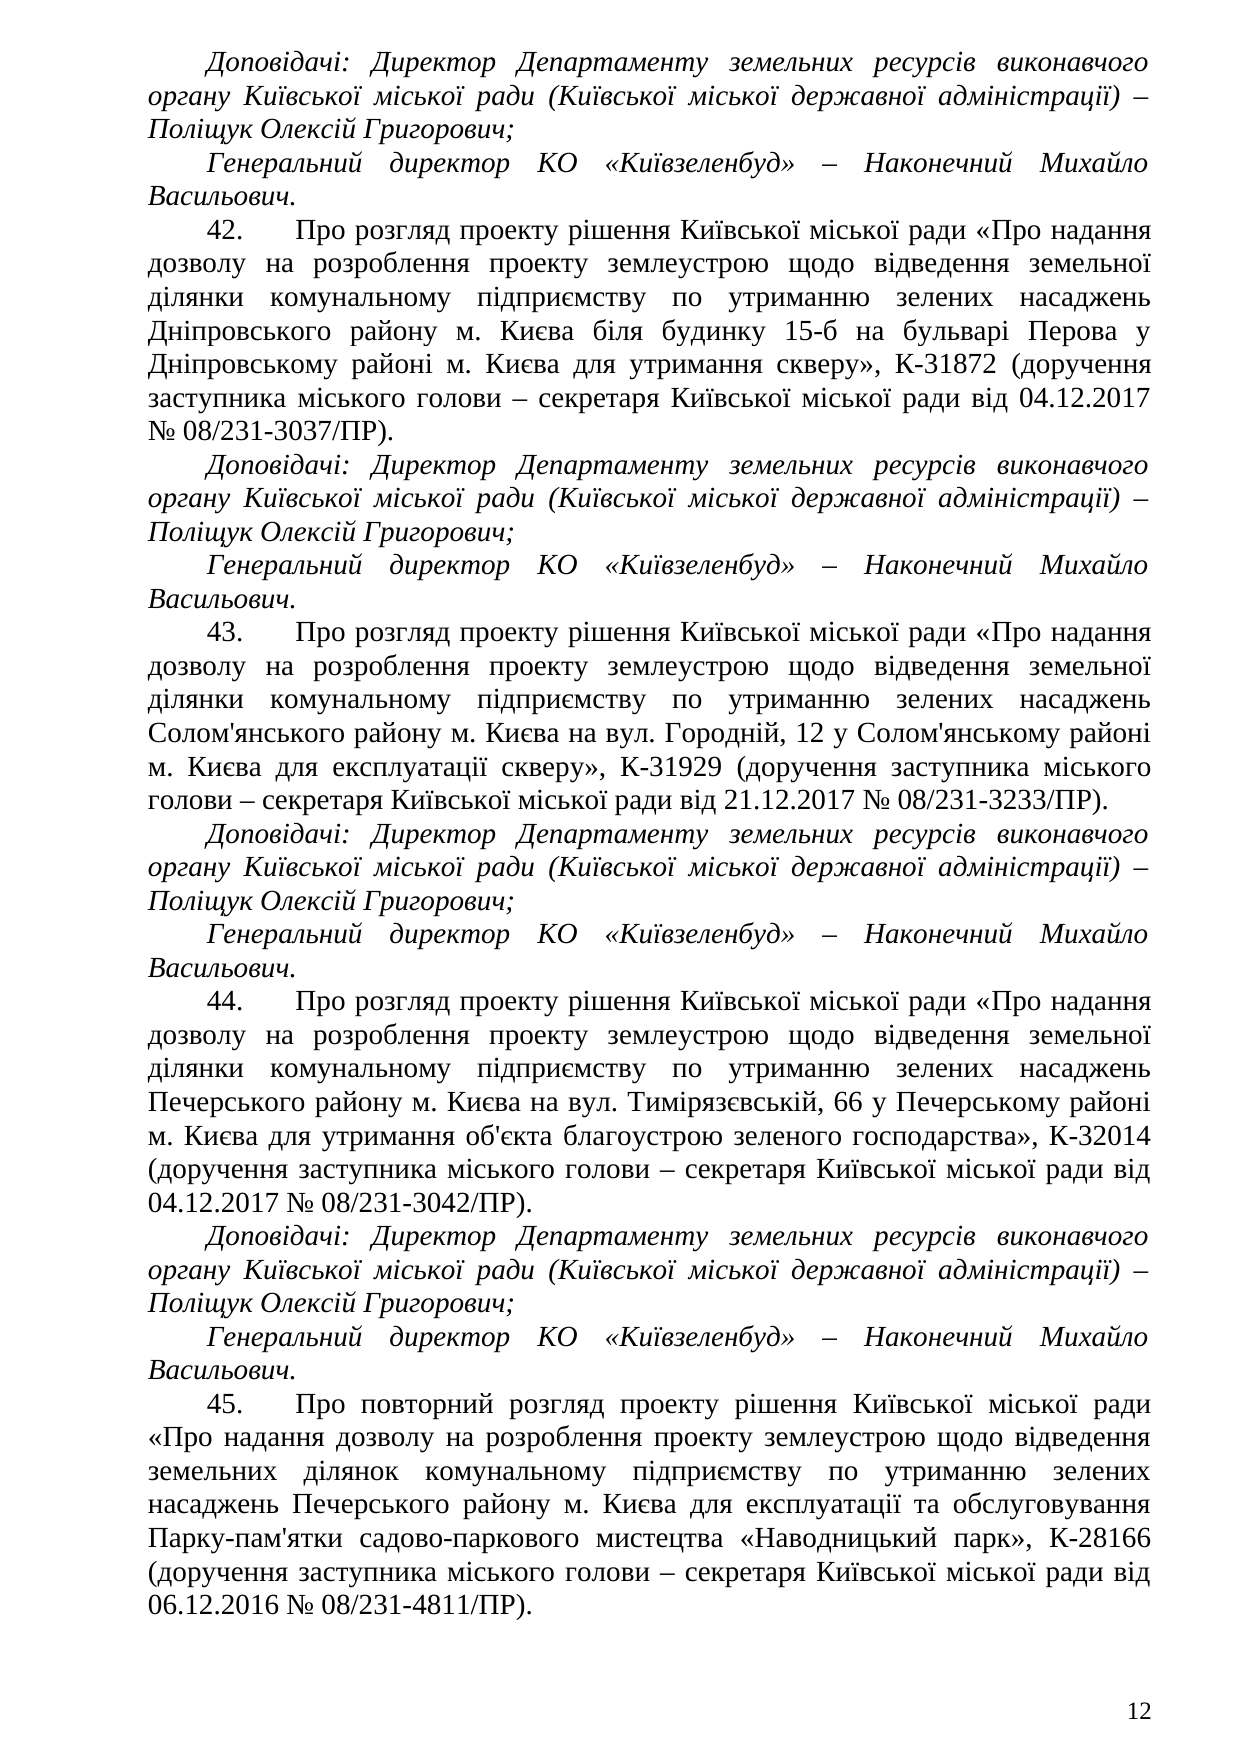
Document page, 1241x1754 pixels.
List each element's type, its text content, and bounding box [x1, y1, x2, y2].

list Про розгляд проекту рішення Київської міської ради «Про надання дозволу на розроблення проекту землеустрою щодо відведення земельної ділянки комунальному підприємству по утриманню зелених насаджень Печерського району м. Києва на вул. Тимірязєвській, 66 у Печерському районі м. Києва для утримання об'єкта благоустрою зеленого господарства», К-32014 (доручення заступника міського голови – секретаря Київської міської ради від 04.12.2017 № 08/231-3042/ПР). [148, 1151, 1152, 1218]
text Генеральний директор КО «Київзеленбуд» – Наконечний Михайло Васильович. [148, 145, 1152, 212]
list Про розгляд проекту рішення Київської міської ради «Про надання дозволу на розроблення проекту землеустрою щодо відведення земельної ділянки комунальному підприємству по утриманню зелених насаджень Солом'янського району м. Києва на вул. Городній, 12 у Солом'янському районі м. Києва для експлуатації скверу», К-31929 (доручення заступника міського голови – секретаря Київської міської ради від 21.12.2017 № 08/231-3233/ПР). [148, 614, 1152, 648]
list Про розгляд проекту рішення Київської міської ради «Про надання дозволу на розроблення проекту землеустрою щодо відведення земельної ділянки комунальному підприємству по утриманню зелених насаджень Солом'янського району м. Києва на вул. Городній, 12 у Солом'янському районі м. Києва для експлуатації скверу», К-31929 (доручення заступника міського голови – секретаря Київської міської ради від 21.12.2017 № 08/231-3233/ПР). [148, 749, 1152, 816]
list Про повторний розгляд проекту рішення Київської міської ради «Про надання дозволу на розроблення проекту землеустрою щодо відведення земельних ділянок комунальному підприємству по утриманню зелених насаджень Печерського району м. Києва для експлуатації та обслуговування Парку-пам'ятки садово-паркового мистецтва «Наводницький парк», К-28166 (доручення заступника міського голови – секретаря Київської міської ради від 06.12.2016 № 08/231-4811/ПР). [148, 1386, 1152, 1621]
list Про розгляд проекту рішення Київської міської ради «Про надання дозволу на розроблення проекту землеустрою щодо відведення земельної ділянки комунальному підприємству по утриманню зелених насаджень Дніпровського району м. Києва біля будинку 15-б на бульварі Перова у Дніпровському районі м. Києва для утримання скверу», К-31872 (доручення заступника міського голови – секретаря Київської міської ради від 04.12.2017 № 08/231-3037/ПР). [148, 212, 991, 246]
list Про розгляд проекту рішення Київської міської ради «Про надання дозволу на розроблення проекту землеустрою щодо відведення земельної ділянки комунальному підприємству по утриманню зелених насаджень Печерського району м. Києва на вул. Тимірязєвській, 66 у Печерському районі м. Києва для утримання об'єкта благоустрою зеленого господарства», К-32014 (доручення заступника міського голови – секретаря Київської міської ради від 04.12.2017 № 08/231-3042/ПР). [148, 983, 1152, 1017]
text Генеральний директор КО «Київзеленбуд» – Наконечний Михайло Васильович. [148, 916, 1152, 983]
text Генеральний директор КО «Київзеленбуд» – Наконечний Михайло Васильович. [148, 547, 1152, 614]
list Про розгляд проекту рішення Київської міської ради «Про надання дозволу на розроблення проекту землеустрою щодо відведення земельної ділянки комунальному підприємству по утриманню зелених насаджень Дніпровського району м. Києва біля будинку 15-б на бульварі Перова у Дніпровському районі м. Києва для утримання скверу», К-31872 (доручення заступника міського голови – секретаря Київської міської ради від 04.12.2017 № 08/231-3037/ПР). [148, 346, 1152, 447]
text Генеральний директор КО «Київзеленбуд» – Наконечний Михайло Васильович. [148, 1319, 1152, 1386]
